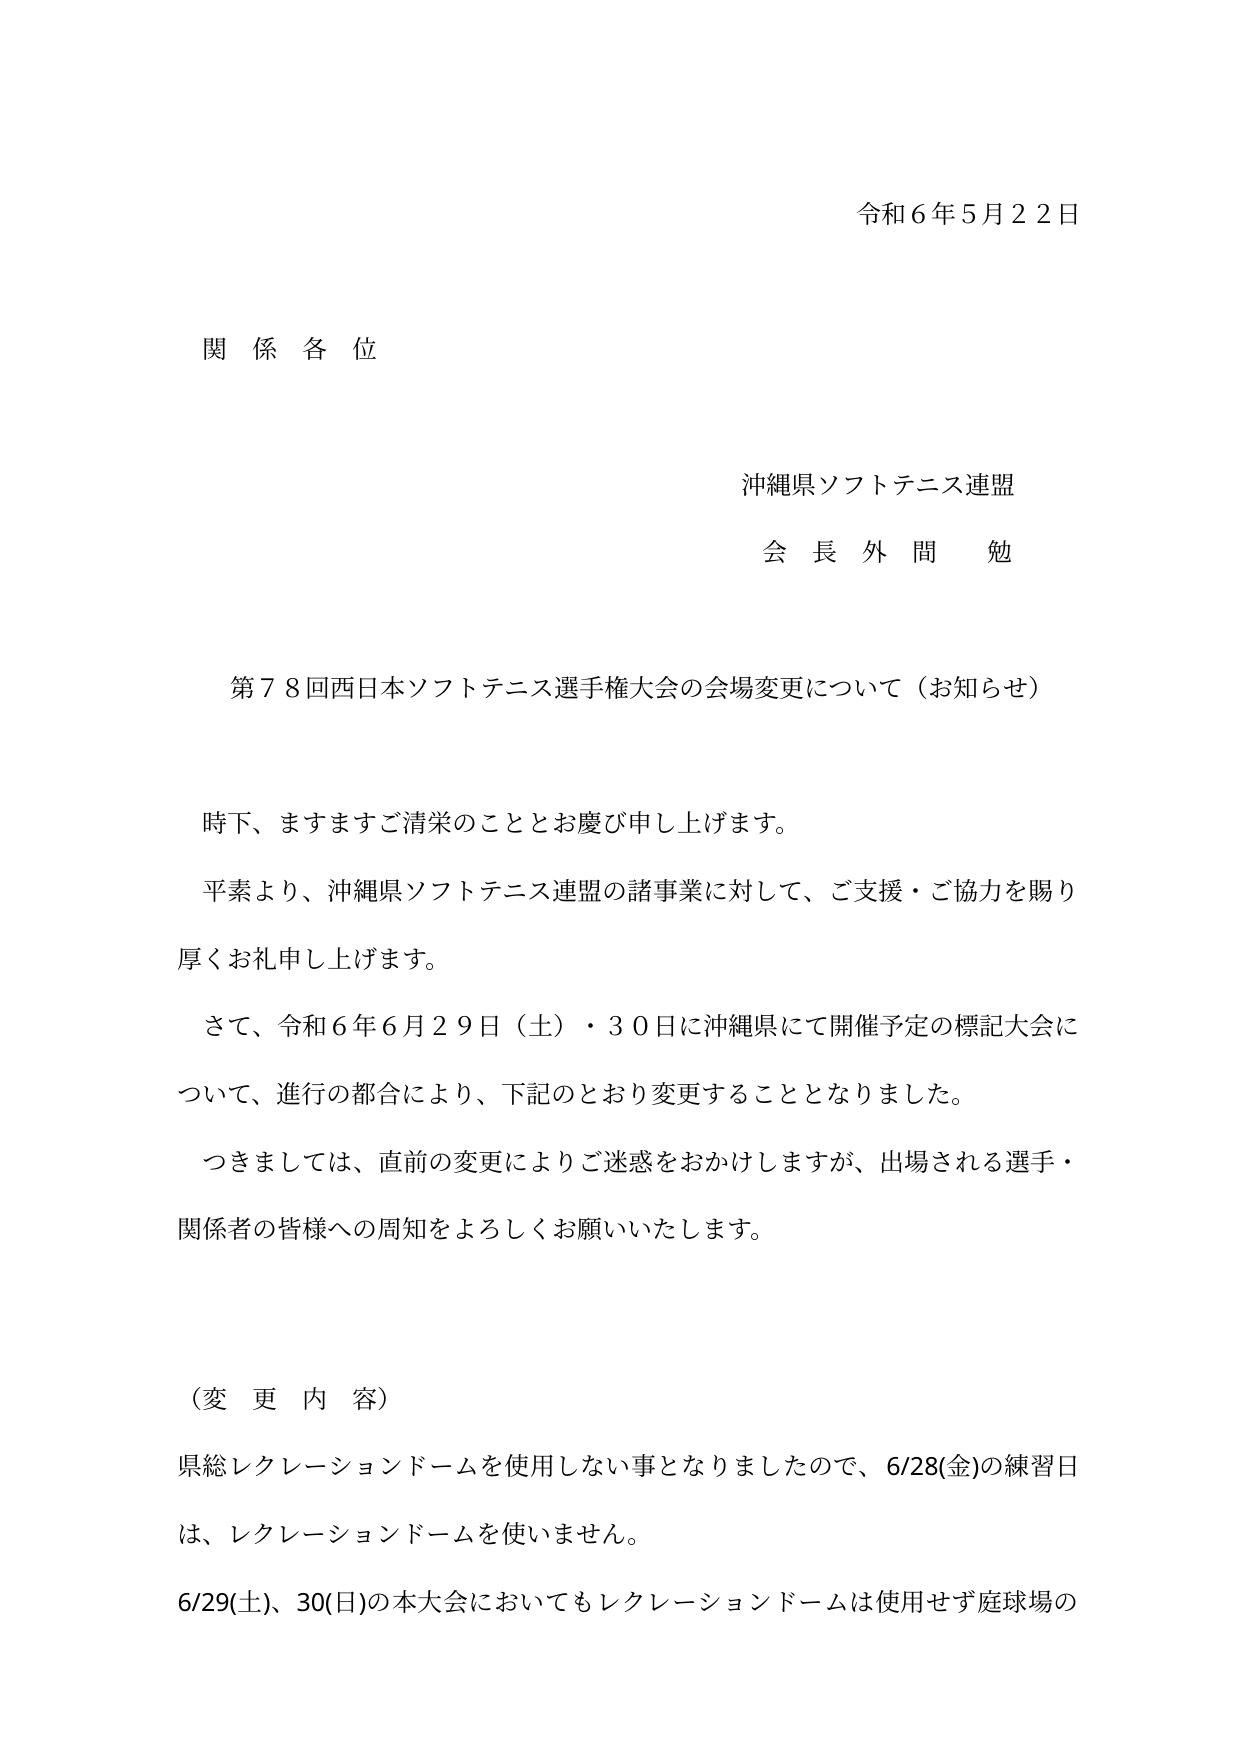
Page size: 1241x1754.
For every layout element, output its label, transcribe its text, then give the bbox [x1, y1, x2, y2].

text 会 長 外 間 勉 [177, 517, 1012, 585]
text 令和６年５月２２日 [177, 179, 1081, 246]
text 時下、ますますご清栄のこととお慶び申し上げます。 [177, 788, 1081, 856]
text 沖縄県ソフトテニス連盟 [177, 449, 1015, 517]
text （変 更 内 容） [177, 1363, 1081, 1431]
text 県総レクレーションドームを使用しない事となりましたので、6/28(金)の練習日は、レクレーションドームを使いません。 [177, 1431, 1081, 1567]
text さて、令和６年６月２９日（土）・３０日に沖縄県にて開催予定の標記大会について、進行の都合により、下記のとおり変更することとなりました。 [177, 991, 1081, 1127]
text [177, 1567, 1081, 1634]
text 第７８回西日本ソフトテニス選手権大会の会場変更について（お知らせ） [177, 653, 1081, 720]
text つきましては、直前の変更によりご迷惑をおかけしますが、出場される選手・関係者の皆様への周知をよろしくお願いいたします。 [177, 1127, 1081, 1262]
text 関 係 各 位 [177, 314, 1081, 382]
text 平素より、沖縄県ソフトテニス連盟の諸事業に対して、ご支援・ご協力を賜り厚くお礼申し上げます。 [177, 856, 1081, 991]
